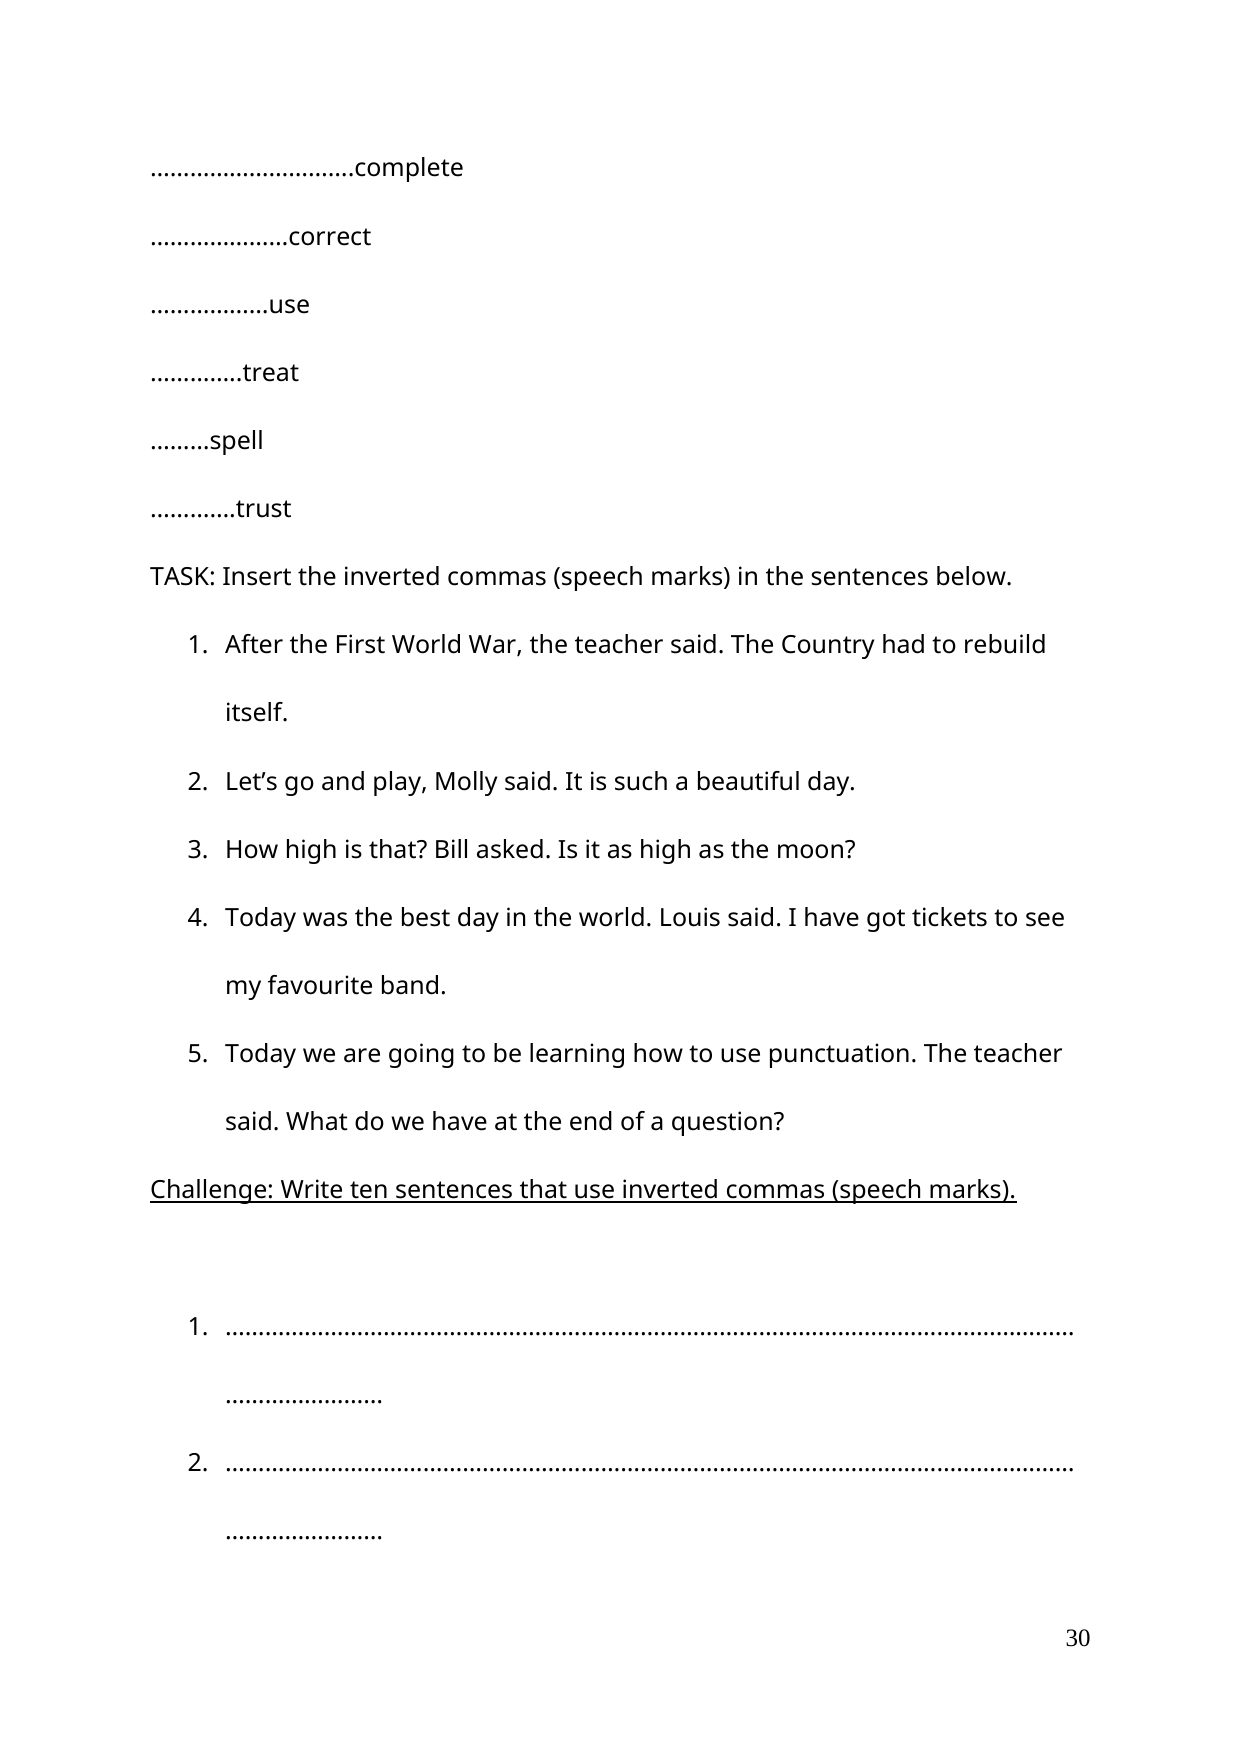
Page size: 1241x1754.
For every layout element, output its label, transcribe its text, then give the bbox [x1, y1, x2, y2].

text …………..treat [150, 354, 1090, 388]
text ………….trust [150, 491, 1090, 525]
text …………………correct [150, 218, 1090, 252]
list Today was the best day in the world. Louis said. I have got tickets to see my favourite band. [187, 899, 1090, 1002]
list After the First World War, the teacher said. The Country had to rebuild itself. [187, 627, 1090, 729]
text ………………use [150, 286, 1090, 320]
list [187, 1308, 1090, 1410]
text ………spell [150, 422, 1090, 457]
text TASK: Insert the inverted commas (speech marks) in the sentences below. [150, 559, 1090, 593]
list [187, 1444, 1090, 1547]
list How high is that? Bill asked. Is it as high as the moon? [187, 831, 1090, 865]
text ………………………….complete [150, 150, 1090, 184]
text Challenge: Write ten sentences that use inverted commas (speech marks). [150, 1172, 1090, 1206]
list Let’s go and play, Molly said. It is such a beautiful day. [187, 763, 1090, 797]
list Today we are going to be learning how to use punctuation. The teacher said. What do we have at the end of a question? [187, 1036, 1090, 1138]
